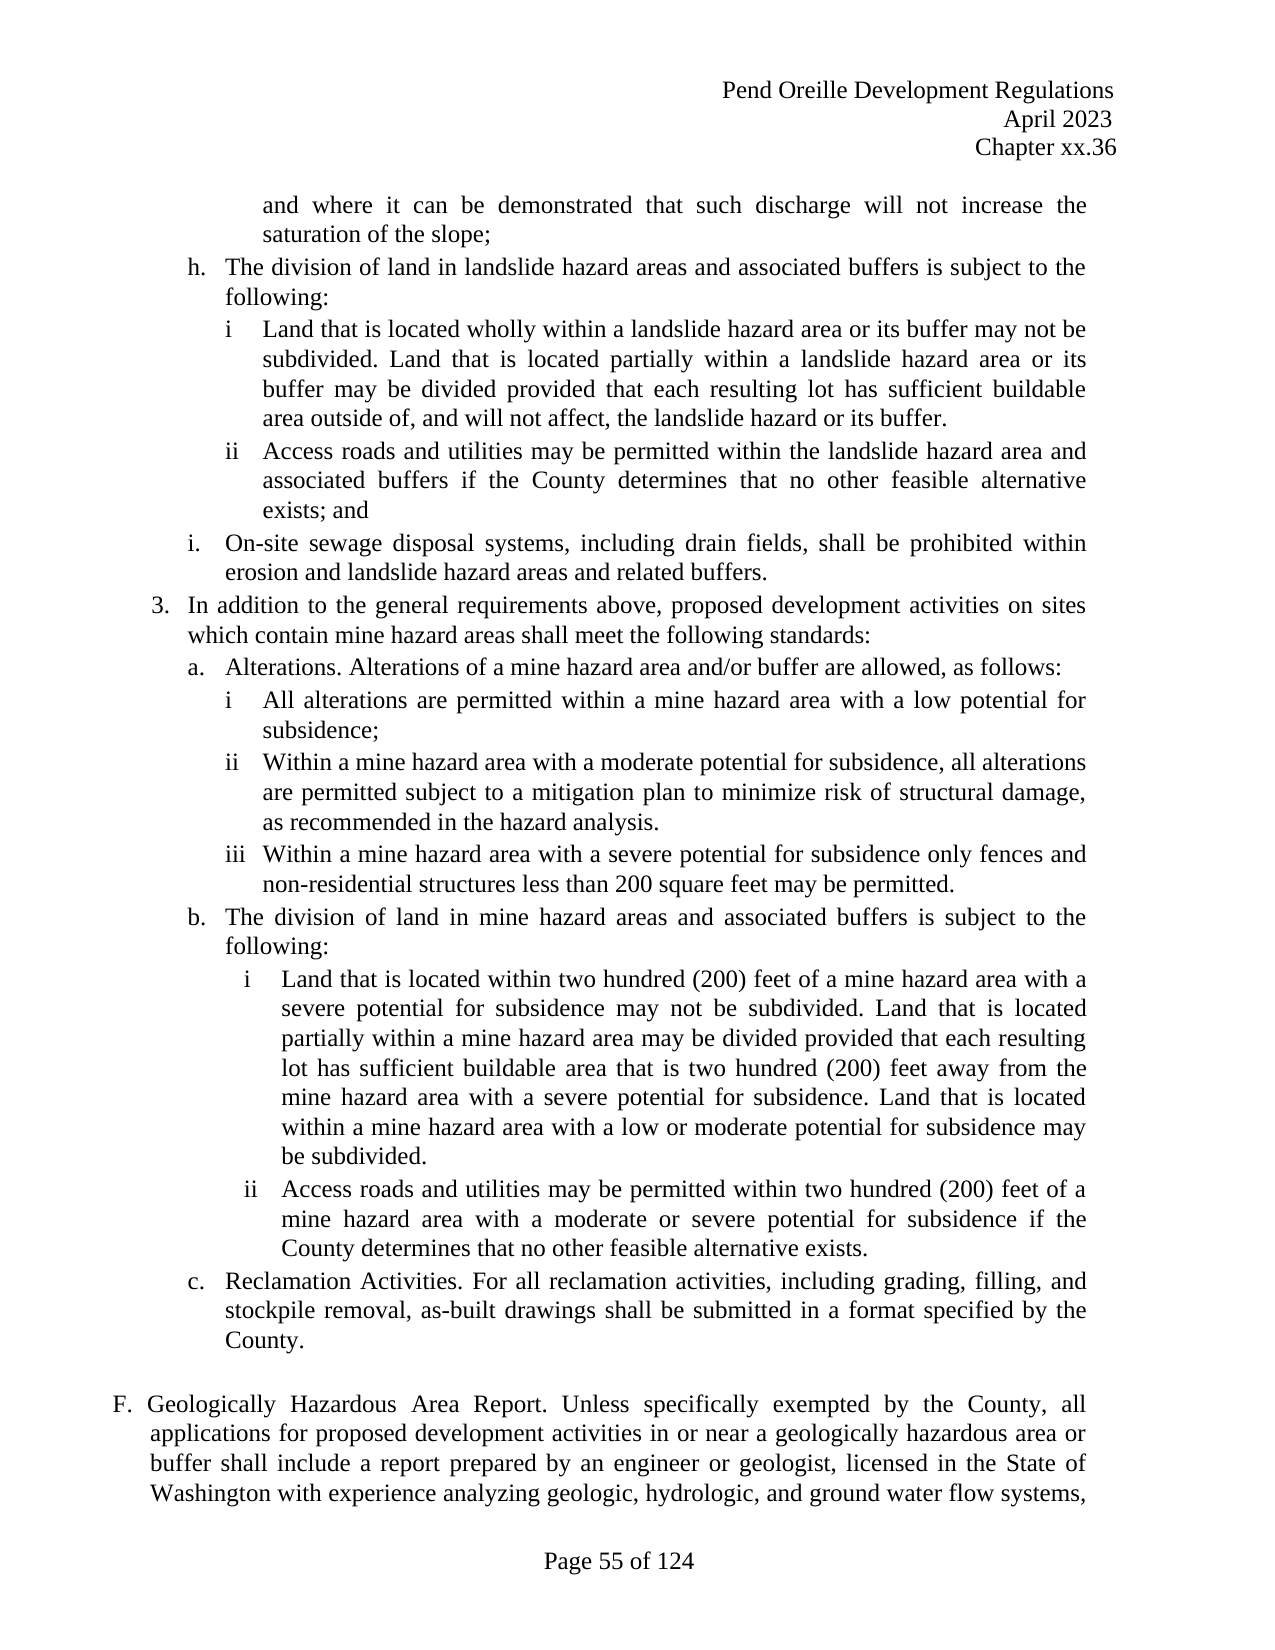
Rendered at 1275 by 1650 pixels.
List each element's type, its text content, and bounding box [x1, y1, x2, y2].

list Within a mine hazard area with a severe potential for subsidence only fences and non-residential structures less than 200 square feet may be permitted. [225, 839, 1087, 898]
list On-site sewage disposal systems, including drain fields, shall be prohibited within erosion and landslide hazard areas and related buffers. [187, 528, 1087, 586]
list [225, 190, 1087, 248]
list In addition to the general requirements above, proposed development activities on sites which contain mine hazard areas shall meet the following standards: [151, 590, 1087, 648]
list Land that is located within two hundred (200) feet of a mine hazard area with a severe potential for subsidence may not be subdivided. Land that is located partially within a mine hazard area may be divided provided that each resulting lot has sufficient buildable area that is two hundred (200) feet away from the mine hazard area with a severe potential for subsidence. Land that is located within a mine hazard area with a low or moderate potential for subsidence may be subdivided. [244, 964, 1087, 1170]
list Access roads and utilities may be permitted within the landslide hazard area and associated buffers if the County determines that no other feasible alternative exists; and [225, 436, 1087, 524]
list Access roads and utilities may be permitted within two hundred (200) feet of a mine hazard area with a moderate or severe potential for subsidence if the County determines that no other feasible alternative exists. [244, 1174, 1087, 1262]
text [112, 1389, 1087, 1506]
list The division of land in mine hazard areas and associated buffers is subject to the following: [187, 902, 1087, 960]
list Within a mine hazard area with a moderate potential for subsidence, all alterations are permitted subject to a mitigation plan to minimize risk of structural damage, as recommended in the hazard analysis. [225, 747, 1087, 835]
list The division of land in landslide hazard areas and associated buffers is subject to the following: [187, 252, 1087, 311]
list All alterations are permitted within a mine hazard area with a low potential for subsidence; [225, 685, 1087, 743]
list Alterations. Alterations of a mine hazard area and/or buffer are allowed, as follows: [187, 652, 1087, 681]
list Land that is located wholly within a landslide hazard area or its buffer may not be subdivided. Land that is located partially within a landslide hazard area or its buffer may be divided provided that each resulting lot has sufficient buildable area outside of, and will not affect, the landslide hazard or its buffer. [225, 314, 1087, 432]
list Reclamation Activities. For all reclamation activities, including grading, filling, and stockpile removal, as-built drawings shall be submitted in a format specified by the County. [187, 1266, 1087, 1354]
